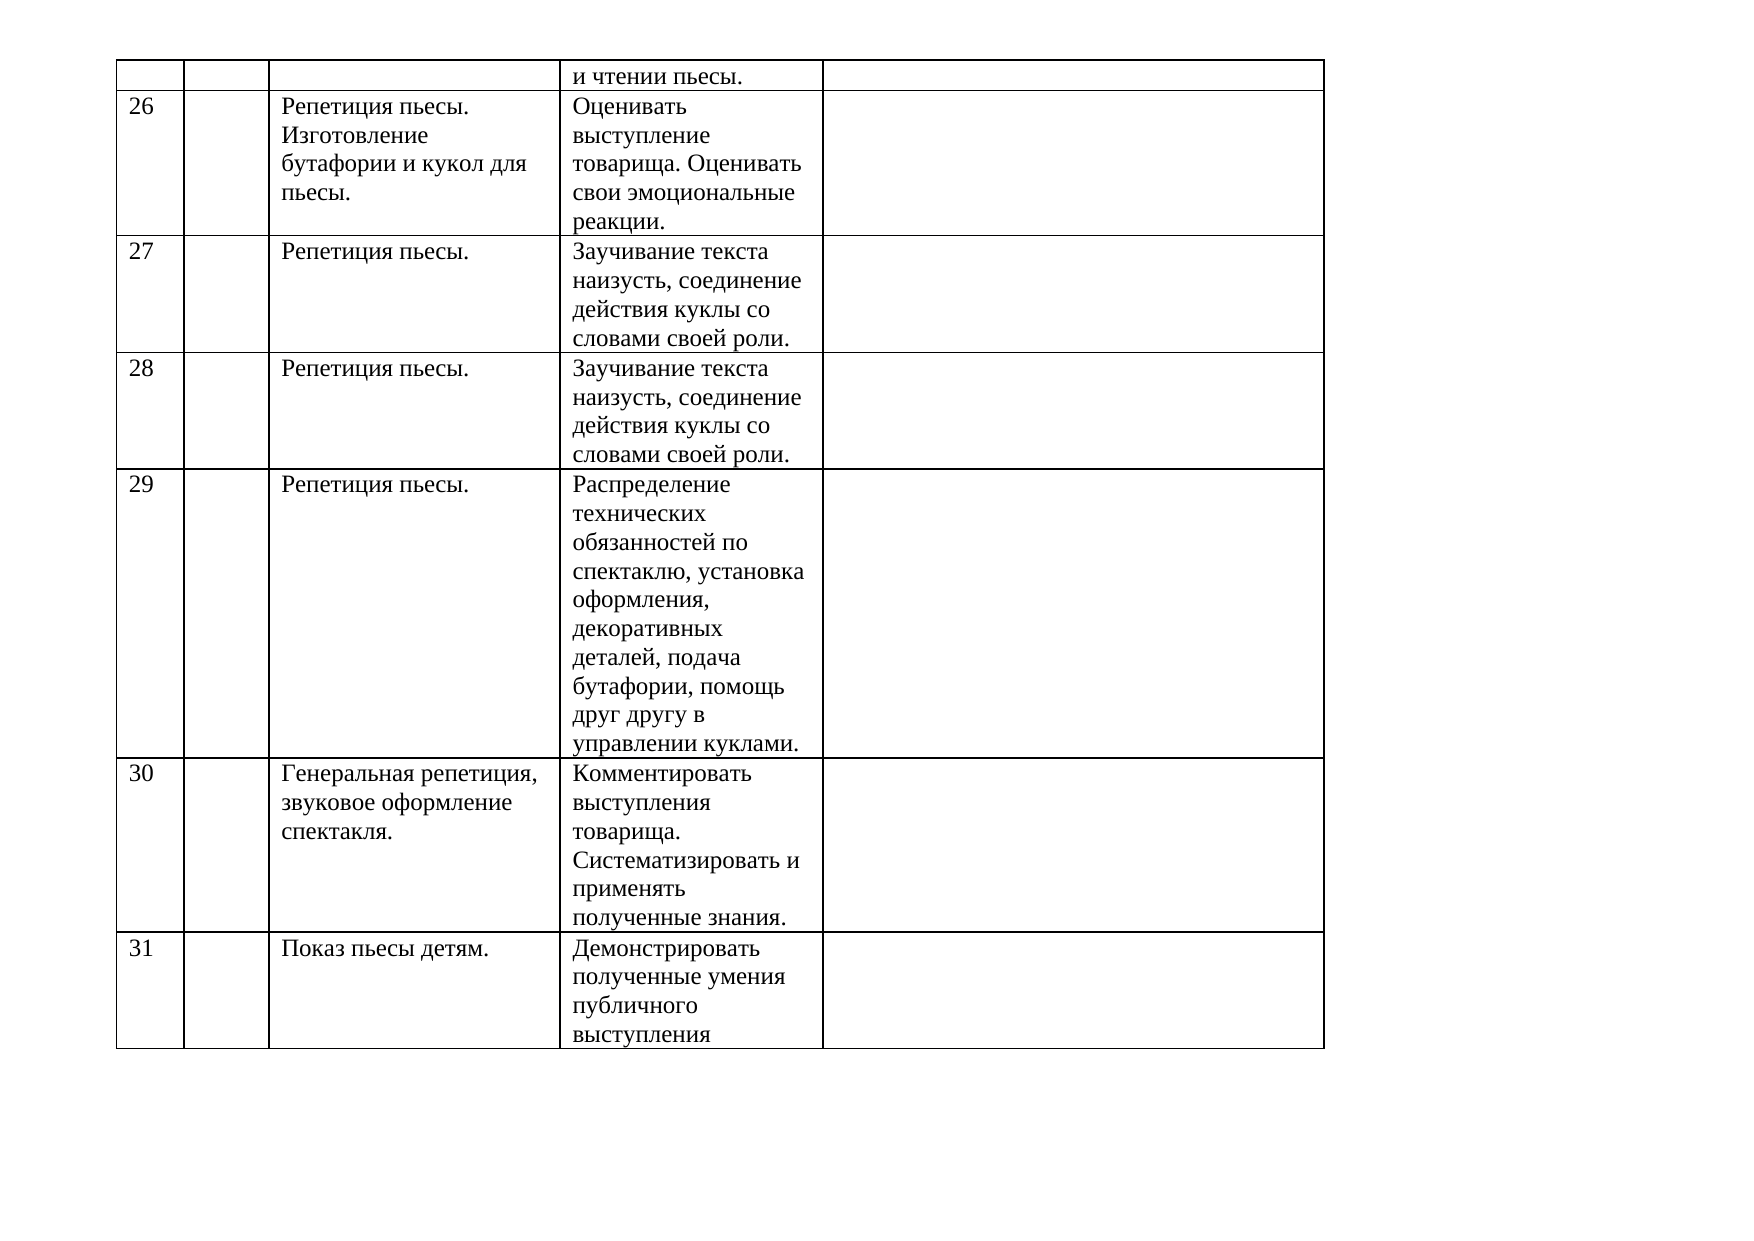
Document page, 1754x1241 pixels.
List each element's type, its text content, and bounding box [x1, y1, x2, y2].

table_cell Показ пьесы детям. [270, 933, 559, 1048]
table_cell Репетиция пьесы. [270, 353, 559, 468]
table_cell Репетиция пьесы. [270, 470, 559, 757]
table_cell Репетиция пьесы. Изготовление бутафории и кукол для пьесы. [270, 91, 559, 235]
table_cell [185, 353, 268, 468]
table_cell Демонстрировать полученные умения публичного выступления [561, 933, 822, 1048]
table_cell [824, 61, 1323, 89]
table_cell Оценивать выступление товарища. Оценивать свои эмоциональные реакции. [561, 91, 822, 235]
table_cell Генеральная репетиция, звуковое оформление спектакля. [270, 759, 559, 931]
table_cell 25 [117, 61, 183, 89]
table_cell [185, 759, 268, 931]
table_cell Распределение технических обязанностей по спектаклю, установка оформления, декоративных деталей, подача бутафории, помощь друг другу в управлении куклами. [561, 470, 822, 757]
table_cell 29 [117, 470, 183, 757]
table_cell 28 [117, 353, 183, 468]
table_cell 30 [117, 759, 183, 931]
table_cell [185, 236, 268, 351]
table_cell Комментировать выступления товарища. Систематизировать и применять полученные знания. [561, 759, 822, 931]
table_cell [824, 933, 1323, 1048]
table_cell [185, 91, 268, 235]
table_cell 27 [117, 236, 183, 351]
table_cell Заучивание текста наизусть, соединение действия куклы со словами своей роли. [561, 353, 822, 468]
table_cell [185, 470, 268, 757]
table_cell Репетиция пьесы. [270, 236, 559, 351]
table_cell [270, 61, 559, 89]
table_cell 31 [117, 933, 183, 1048]
table_cell [824, 759, 1323, 931]
table_cell [185, 933, 268, 1048]
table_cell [561, 61, 822, 89]
table_cell [824, 470, 1323, 757]
table_cell [824, 236, 1323, 351]
table_cell Заучивание текста наизусть, соединение действия куклы со словами своей роли. [561, 236, 822, 351]
table_cell [824, 91, 1323, 235]
table_cell 26 [117, 91, 183, 235]
table_cell [185, 61, 268, 89]
table_cell [824, 353, 1323, 468]
